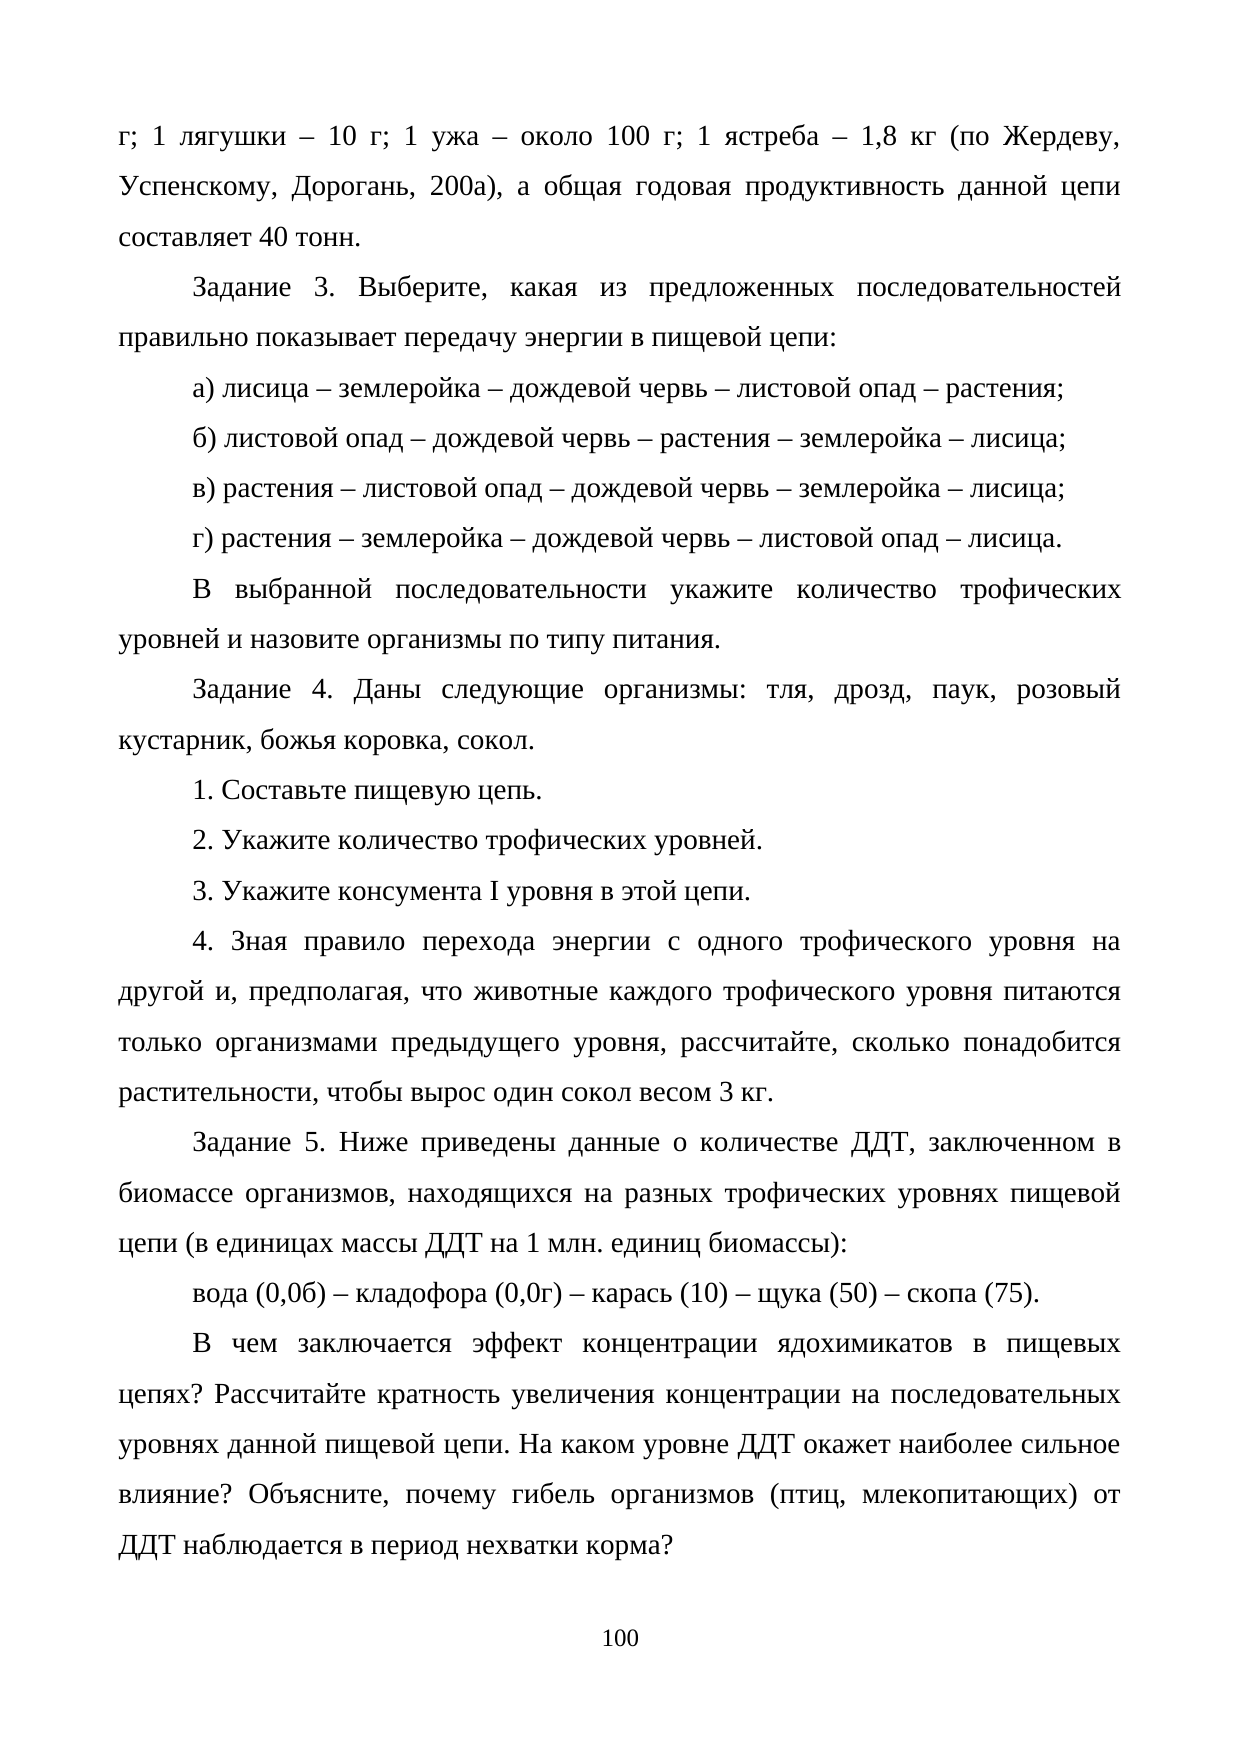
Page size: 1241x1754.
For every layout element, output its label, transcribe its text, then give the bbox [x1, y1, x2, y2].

text 3. Укажите консумента I уровня в этой цепи. [118, 873, 1122, 906]
text В чем заключается эффект концентрации ядохимикатов в пищевых цепях? Рассчитайте кратность увеличения концентрации на последовательных уровнях данной пищевой цепи. На каком уровне ДДТ окажет наиболее сильное влияние? Объясните, почему гибель организмов (птиц, млекопитающих) от ДДТ наблюдается в период нехватки корма? [118, 1326, 1122, 1560]
text Задание 4. Даны следующие организмы: тля, дрозд, паук, розовый кустарник, божья коровка, сокол. [118, 672, 1122, 755]
text вода (0,0б) – кладофора (0,0г) – карась (10) – щука (50) – скопа (75). [118, 1275, 1122, 1309]
text в) растения – листовой опад – дождевой червь – землеройка – лисица; [118, 470, 1122, 504]
text 4. Зная правило перехода энергии с одного трофического уровня на другой и, предполагая, что животные каждого трофического уровня питаются только организмами предыдущего уровня, рассчитайте, сколько понадобится растительности, чтобы вырос один сокол весом 3 кг. [118, 923, 1122, 1108]
text В выбранной последовательности укажите количество трофических уровней и назовите организмы по типу питания. [118, 571, 1122, 655]
text 1. Составьте пищевую цепь. [118, 772, 1122, 806]
text б) листовой опад – дождевой червь – растения – землеройка – лисица; [118, 420, 1122, 453]
text Задание 5. Ниже приведены данные о количестве ДДТ, заключенном в биомассе организмов, находящихся на разных трофических уровнях пищевой цепи (в единицах массы ДДТ на 1 млн. единиц биомассы): [118, 1124, 1122, 1258]
text 2. Укажите количество трофических уровней. [118, 822, 1122, 856]
text г) растения – землеройка – дождевой червь – листовой опад – лисица. [118, 521, 1122, 554]
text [118, 118, 1122, 252]
text Задание 3. Выберите, какая из предложенных последовательностей правильно показывает передачу энергии в пищевой цепи: [118, 269, 1122, 353]
text а) лисица – землеройка – дождевой червь – листовой опад – растения; [118, 370, 1122, 403]
